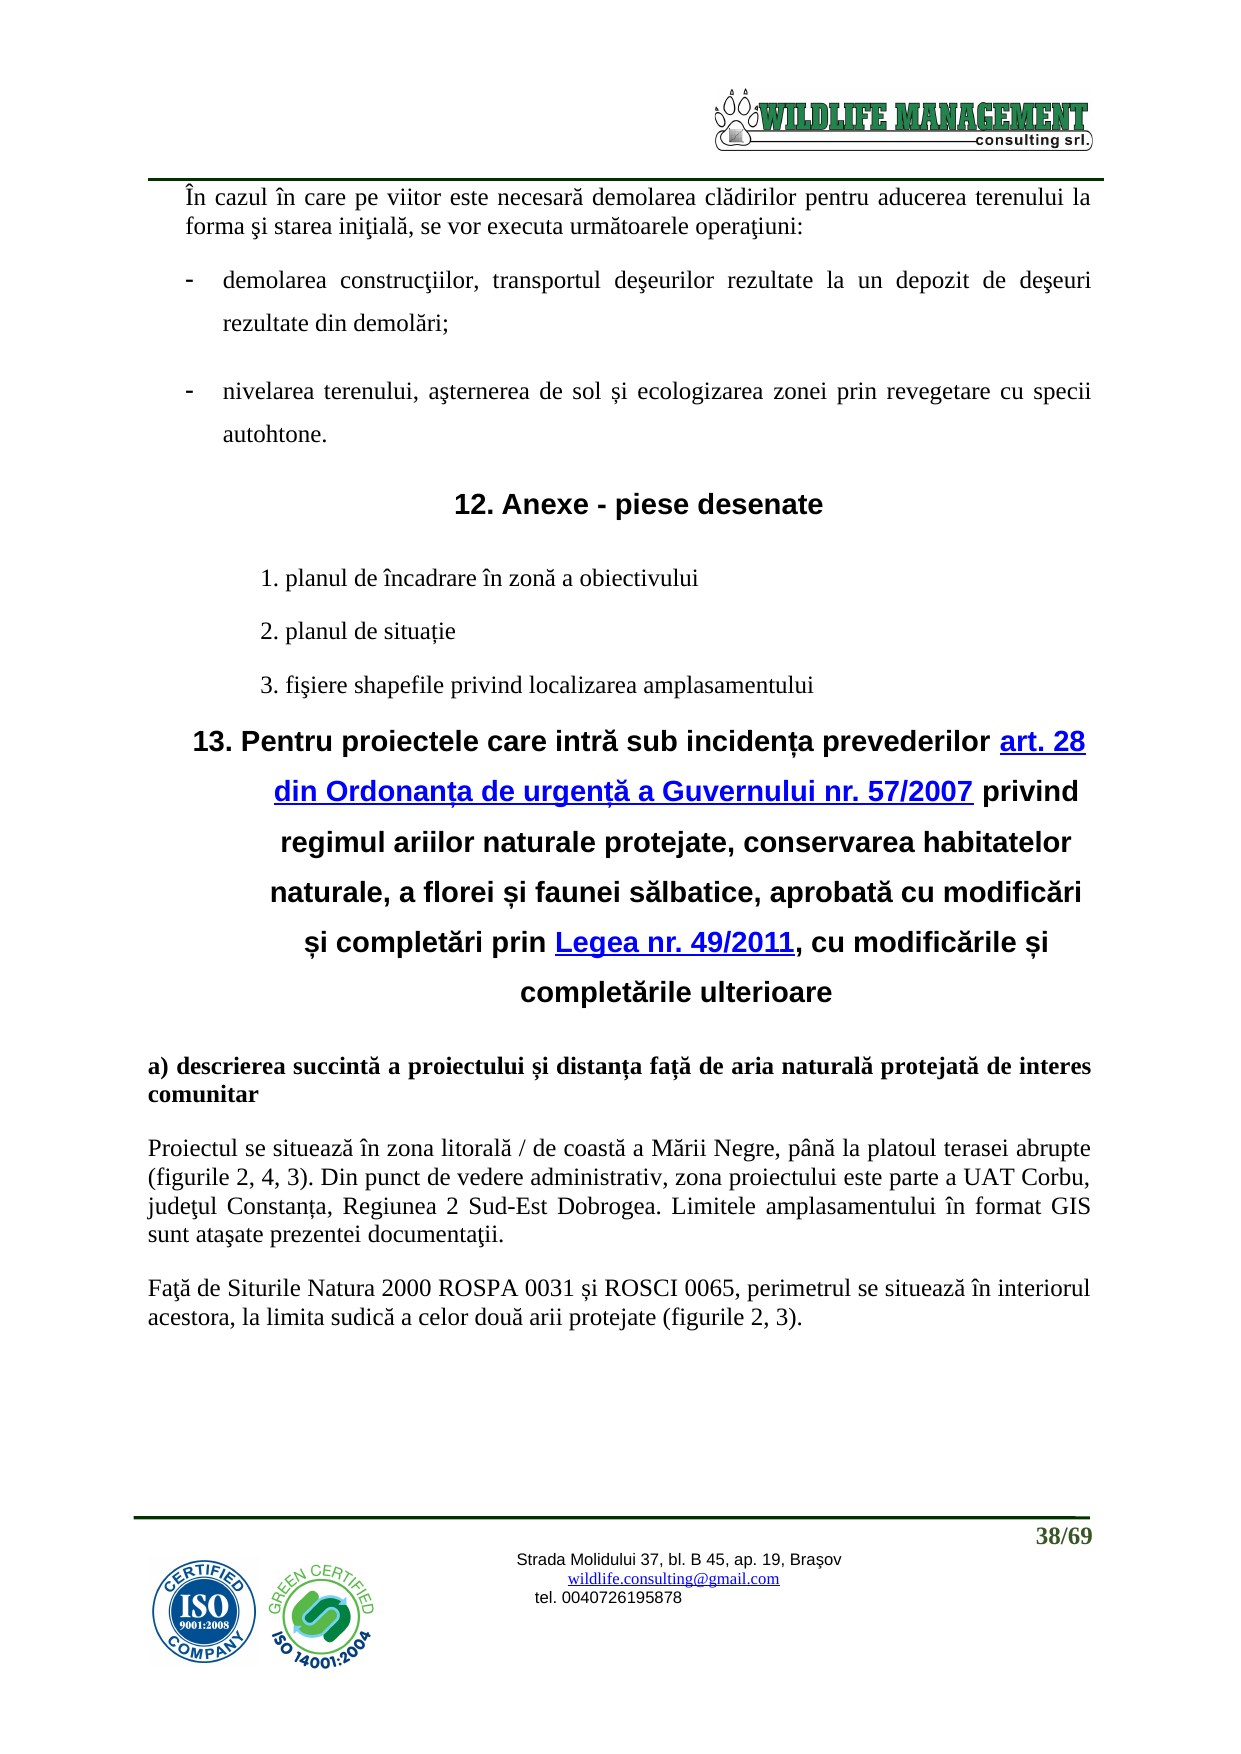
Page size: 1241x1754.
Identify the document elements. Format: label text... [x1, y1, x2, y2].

subtitle 13. Pentru proiectele care intră sub incidența prevederilor art. 28 din Ordonanța de urgență a Guvernului nr. 57/2007 privind regimul ariilor naturale protejate, conservarea habitatelor naturale, a florei și faunei sălbatice, aprobată cu modificări și completări prin Legea nr. 49/2011, cu modificările și completările ulterioare [185, 724, 1092, 1009]
text În cazul în care pe viitor este necesară demolarea clădirilor pentru aducerea terenului la forma şi starea iniţială, se vor executa următoarele operaţiuni: [185, 180, 1092, 240]
picture [147, 1555, 261, 1668]
picture [714, 88, 1093, 151]
text 2. planul de situație [260, 616, 1092, 645]
subtitle 12. Anexe - piese desenate [185, 487, 1092, 521]
text Faţă de Siturile Natura 2000 ROSPA 0031 și ROSCI 0065, perimetrul se situează în interiorul acestora, la limita sudică a celor două arii protejate (figurile 2, 3). [148, 1273, 1092, 1331]
list nivelarea terenului, aşternerea de sol și ecologizarea zonei prin revegetare cu specii autohtone. [185, 376, 1092, 448]
text 3. fişiere shapefile privind localizarea amplasamentului [260, 670, 1092, 699]
list demolarea construcţiilor, transportul deşeurilor rezultate la un depozit de deşeuri rezultate din demolări; [185, 265, 1092, 337]
text Proiectul se situează în zona litorală / de coastă a Mării Negre, până la platoul terasei abrupte (figurile 2, 4, 3). Din punct de vedere administrativ, zona proiectului este parte a UAT Corbu, judeţul Constanța, Regiunea 2 Sud-Est Dobrogea. Limitele amplasamentului în format GIS sunt ataşate prezentei documentaţii. [148, 1133, 1092, 1248]
text 1. planul de încadrare în zonă a obiectivului [260, 563, 1092, 591]
text a) descrierea succintă a proiectului și distanța față de aria naturală protejată de interes comunitar [148, 1051, 1092, 1108]
picture [265, 1560, 378, 1673]
